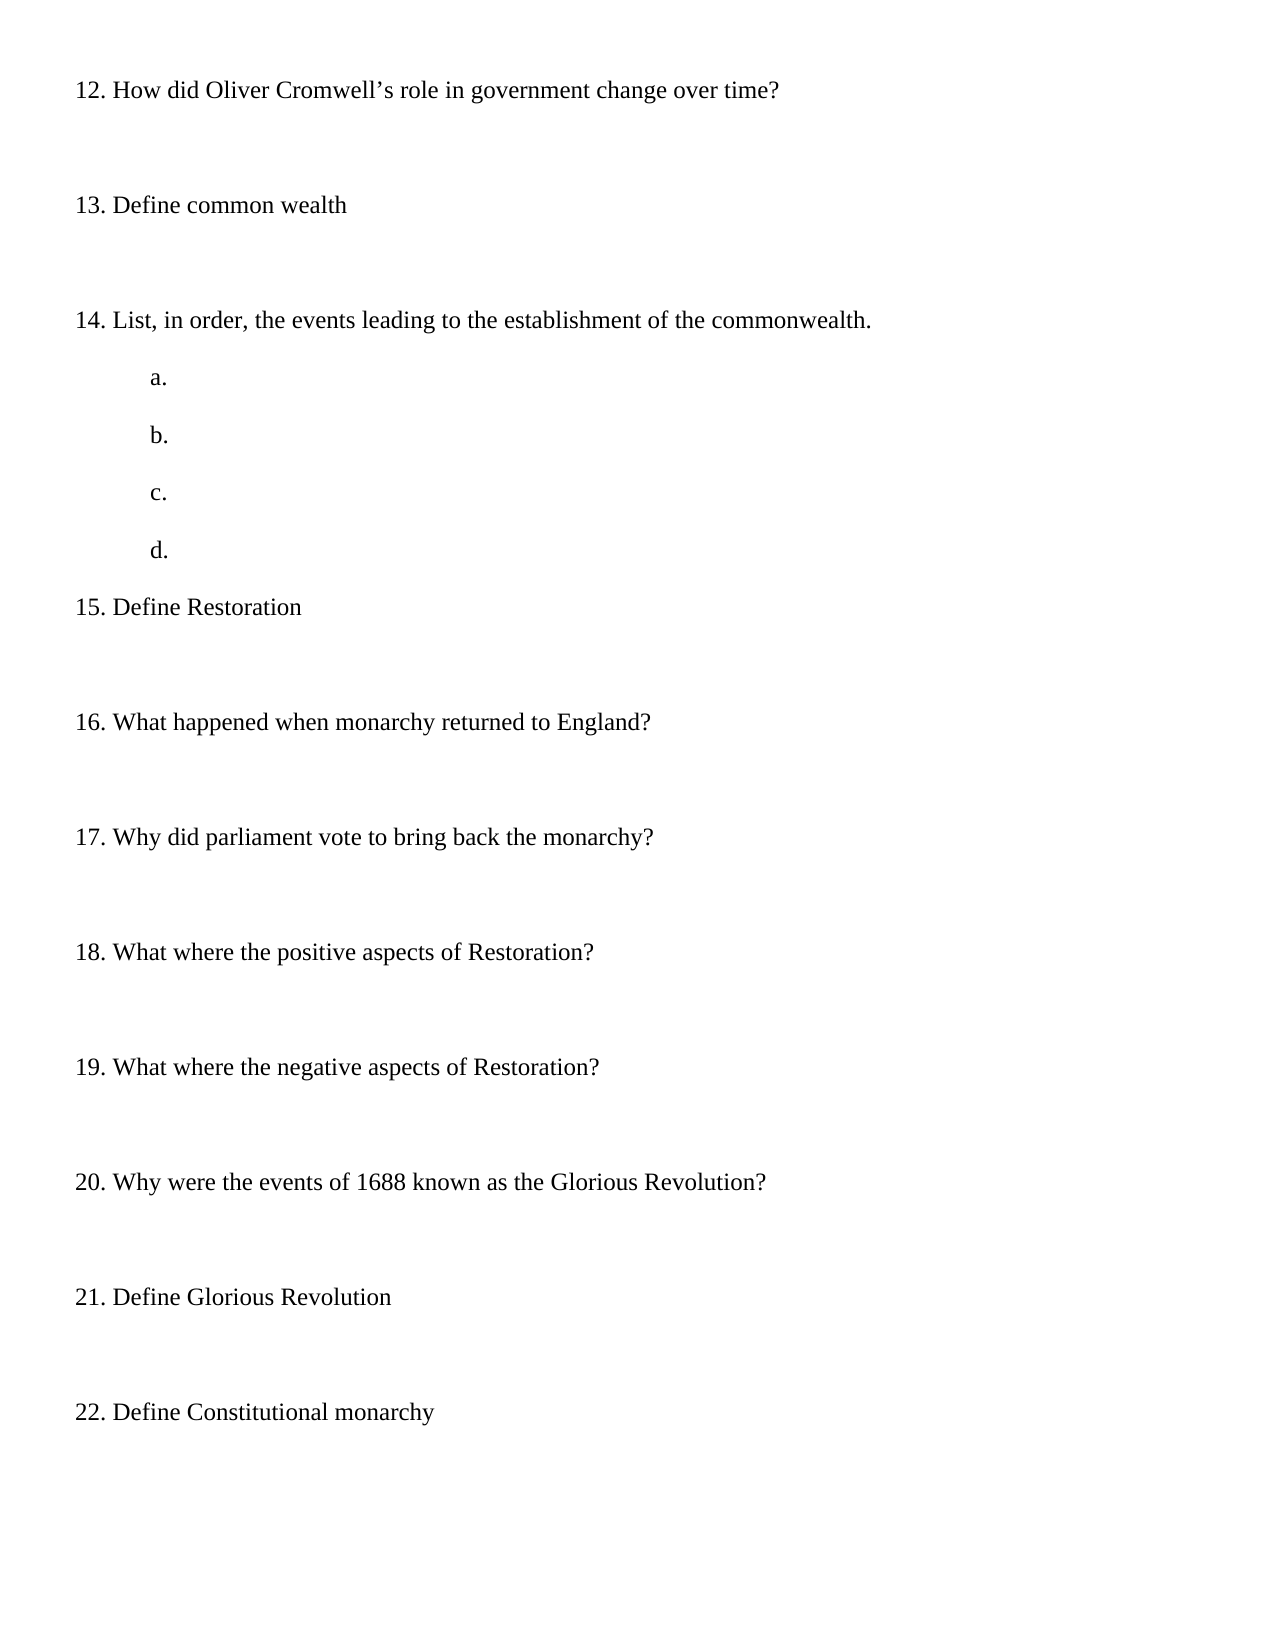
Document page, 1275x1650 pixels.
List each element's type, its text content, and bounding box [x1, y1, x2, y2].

text d. [150, 535, 1200, 564]
text 14. List, in order, the events leading to the establishment of the commonwealth. [75, 305, 1200, 334]
text 20. Why were the events of 1688 known as the Glorious Revolution? [75, 1167, 1200, 1196]
text 19. What where the negative aspects of Restoration? [75, 1052, 1200, 1081]
text 16. What happened when monarchy returned to England? [75, 707, 1200, 736]
text 18. What where the positive aspects of Restoration? [75, 937, 1200, 966]
text 21. Define Glorious Revolution [75, 1282, 1200, 1311]
text b. [150, 420, 1200, 449]
text 15. Define Restoration [75, 592, 1200, 621]
text 17. Why did parliament vote to bring back the monarchy? [75, 822, 1200, 851]
text 12. How did Oliver Cromwell’s role in government change over time? [75, 75, 1200, 104]
text a. [150, 362, 1200, 391]
text 13. Define common wealth [75, 190, 1200, 219]
text c. [150, 477, 1200, 506]
text 22. Define Constitutional monarchy [75, 1397, 1200, 1426]
